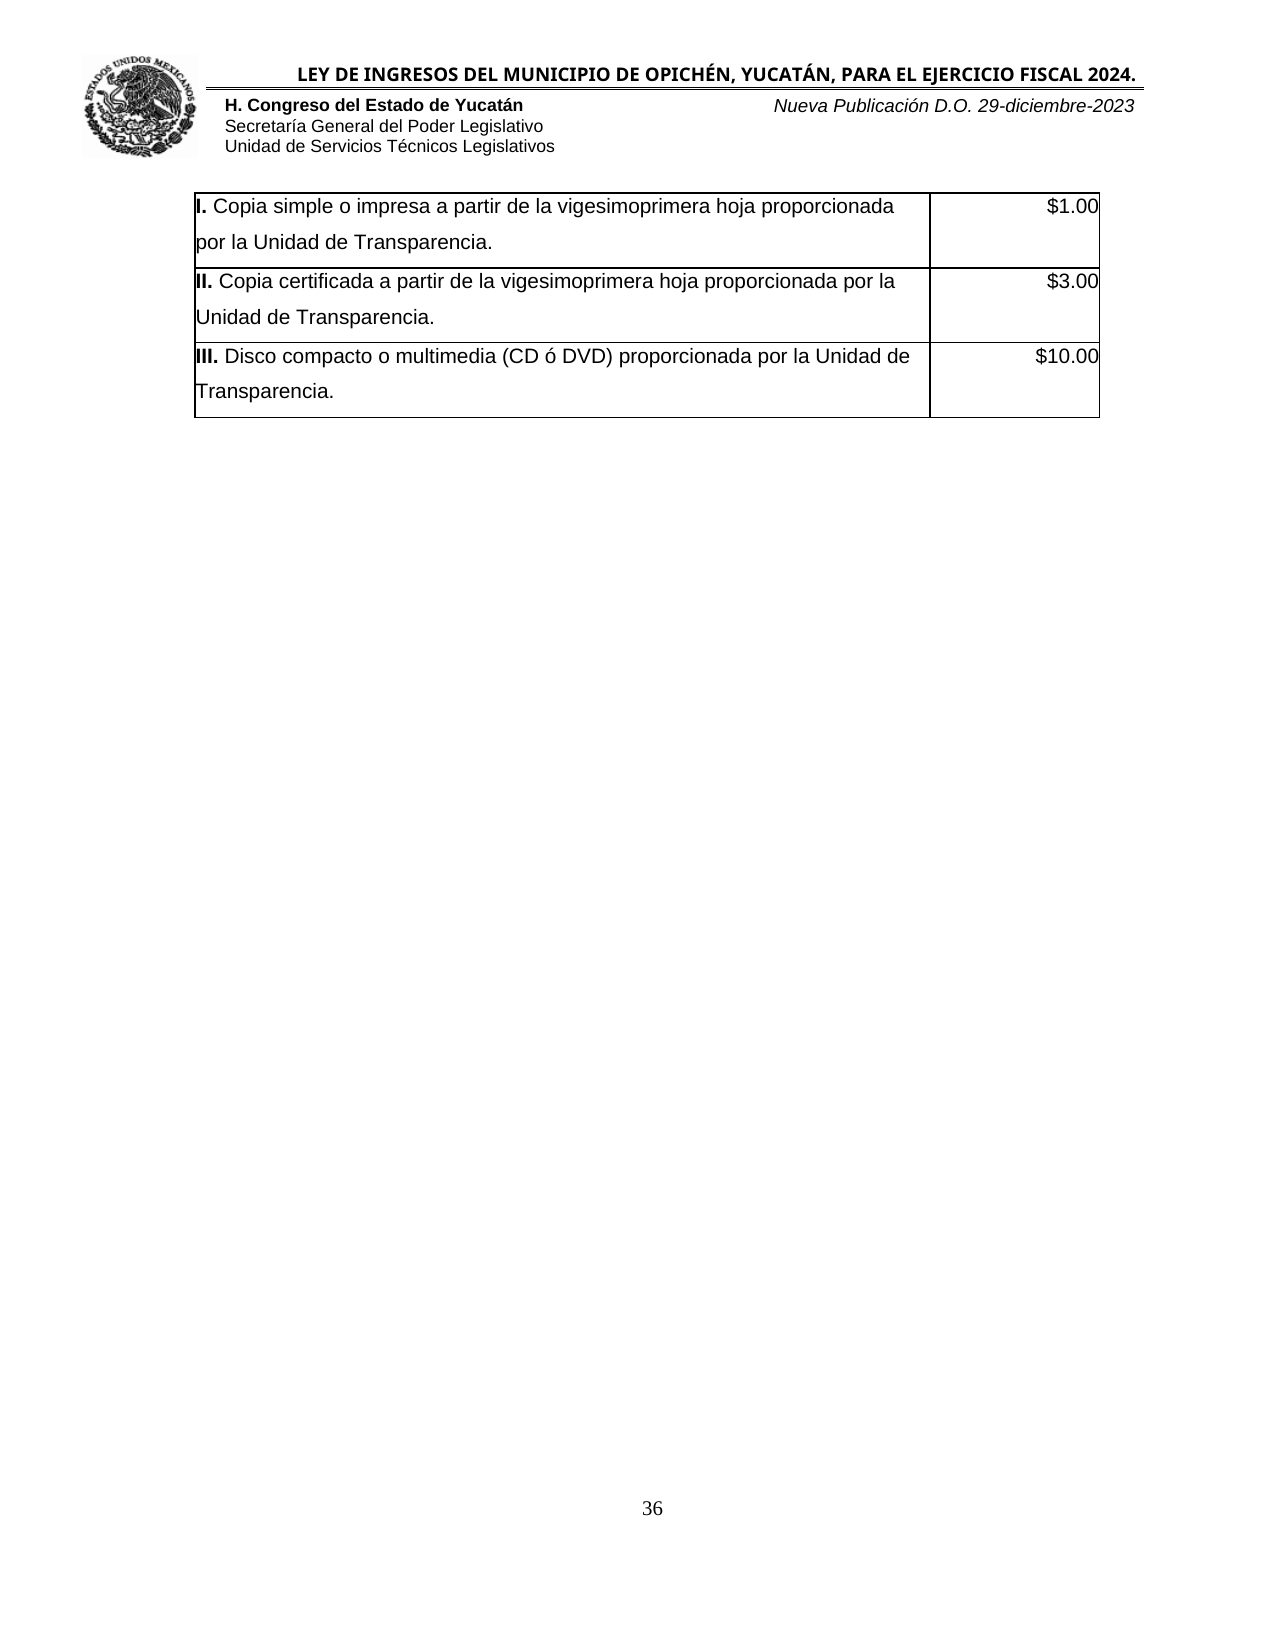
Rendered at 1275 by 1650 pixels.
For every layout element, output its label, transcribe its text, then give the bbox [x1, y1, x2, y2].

table_cell $3.00 [931, 269, 1099, 342]
table_cell III. Disco compacto o multimedia (CD ó DVD) proporcionada por la Unidad de Transparencia. [196, 343, 929, 417]
table_cell $1.00 [931, 194, 1099, 267]
table_cell $10.00 [931, 343, 1099, 417]
table_cell II. Copia certificada a partir de la vigesimoprimera hoja proporcionada por la Unidad de Transparencia. [196, 269, 929, 342]
table_cell I. Copia simple o impresa a partir de la vigesimoprimera hoja proporcionada por la Unidad de Transparencia. [196, 194, 929, 267]
